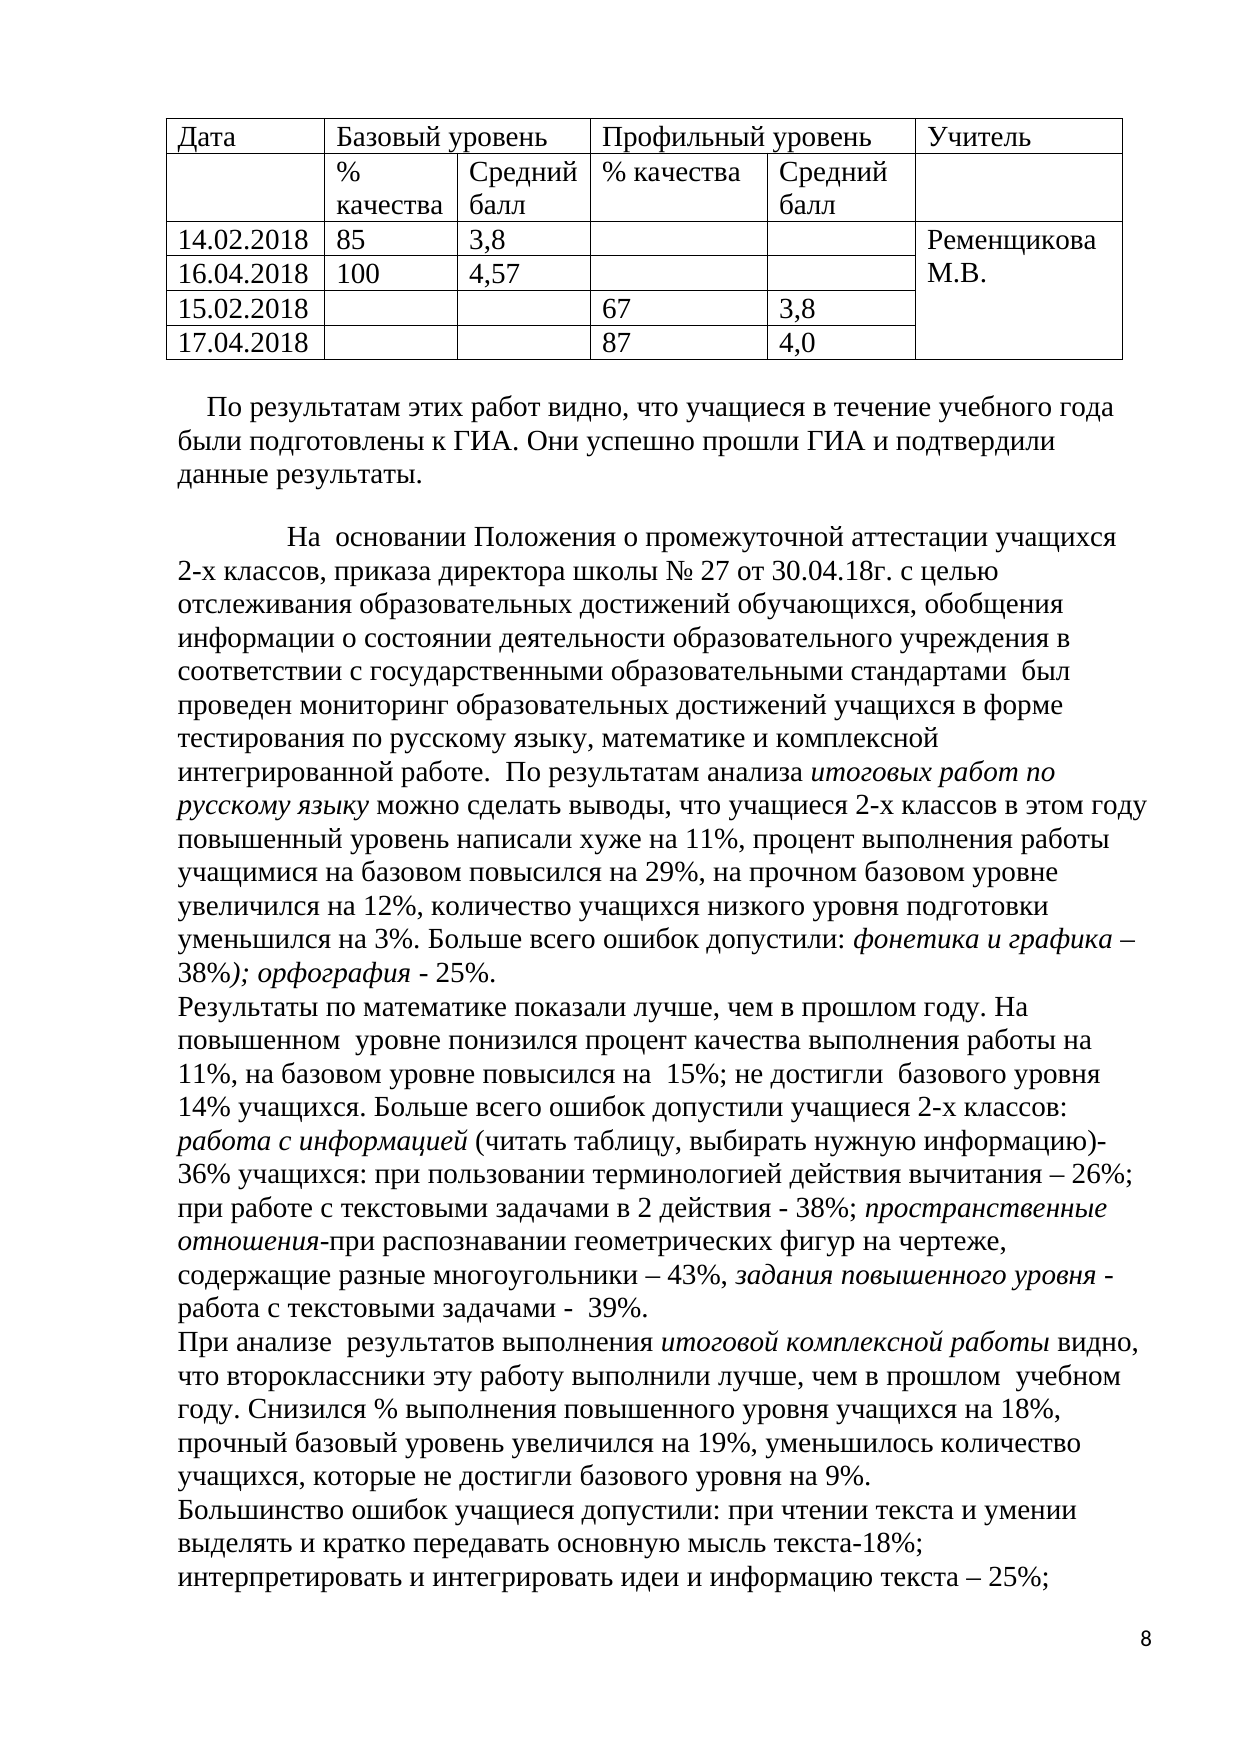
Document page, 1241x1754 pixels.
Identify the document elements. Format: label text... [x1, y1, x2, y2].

table_cell [591, 222, 767, 255]
table_cell 16.04.2018 [167, 256, 324, 290]
table_cell [325, 291, 457, 324]
table_cell [325, 326, 457, 359]
table_cell 3,8 [458, 222, 590, 255]
list На основании Положения о промежуточной аттестации учащихся 2-х классов, приказа директора школы № 27 от 30.04.18г. с целью отслеживания образовательных достижений обучающихся, обобщения информации о состоянии деятельности образовательного учреждения в соответствии с государственными образовательными стандартами был проведен мониторинг образовательных достижений учащихся в форме тестирования по русскому языку, математике и комплексной интегрированной работе. По результатам анализа итоговых работ по русскому языку можно сделать выводы, что учащиеся 2-х классов в этом году повышенный уровень написали хуже на 11%, процент выполнения работы учащимися на базовом повысился на 29%, на прочном базовом уровне увеличился на 12%, количество учащихся низкого уровня подготовки уменьшился на 3%. Больше всего ошибок допустили: фонетика и графика – 38%); орфография - 25%. [177, 519, 1152, 989]
table_header Профильный уровень [591, 119, 915, 153]
table_cell [458, 291, 590, 324]
table_header Базовый уровень [325, 119, 590, 153]
text По результатам этих работ видно, что учащиеся в течение учебного года были подготовлены к ГИА. Они успешно прошли ГИА и подтвердили данные результаты. [177, 389, 1152, 490]
table_cell 100 [325, 256, 457, 290]
table_cell [916, 154, 1122, 221]
table_cell 4,0 [768, 326, 915, 359]
table_cell 15.02.2018 [167, 291, 324, 324]
table_cell % качества [325, 154, 457, 221]
table_header Дата [167, 119, 324, 153]
list При анализе результатов выполнения итоговой комплексной работы видно, что второклассники эту работу выполнили лучше, чем в прошлом учебном году. Снизился % выполнения повышенного уровня учащихся на 18%, прочный базовый уровень увеличился на 19%, уменьшилось количество учащихся, которые не достигли базового уровня на 9%. [177, 1324, 1152, 1492]
table_cell Средний балл [768, 154, 915, 221]
table_cell 14.02.2018 [167, 222, 324, 255]
table_cell [768, 256, 915, 290]
table_cell % качества [591, 154, 767, 221]
list Результаты по математике показали лучше, чем в прошлом году. На повышенном уровне понизился процент качества выполнения работы на 11%, на базовом уровне повысился на 15%; не достигли базового уровня 14% учащихся. Больше всего ошибок допустили учащиеся 2-х классов: работа с информацией (читать таблицу, выбирать нужную информацию)- 36% учащихся: при пользовании терминологией действия вычитания – 26%; при работе с текстовыми задачами в 2 действия - 38%; пространственные отношения-при распознавании геометрических фигур на чертеже, содержащие разные многоугольники – 43%, задания повышенного уровня - работа с текстовыми задачами - 39%. [177, 989, 1152, 1324]
table_cell 85 [325, 222, 457, 255]
table_cell 67 [591, 291, 767, 324]
table_cell 4,57 [458, 256, 590, 290]
table_cell 3,8 [768, 291, 915, 324]
table_cell 87 [591, 326, 767, 359]
table_header Учитель [916, 119, 1122, 153]
table_cell [768, 222, 915, 255]
table_cell [458, 326, 590, 359]
table_cell Ременщикова М.В. [916, 222, 1122, 359]
table_cell Средний балл [458, 154, 590, 221]
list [177, 1492, 1152, 1592]
table_cell [167, 154, 324, 221]
table_cell [591, 256, 767, 290]
table_cell 17.04.2018 [167, 326, 324, 359]
